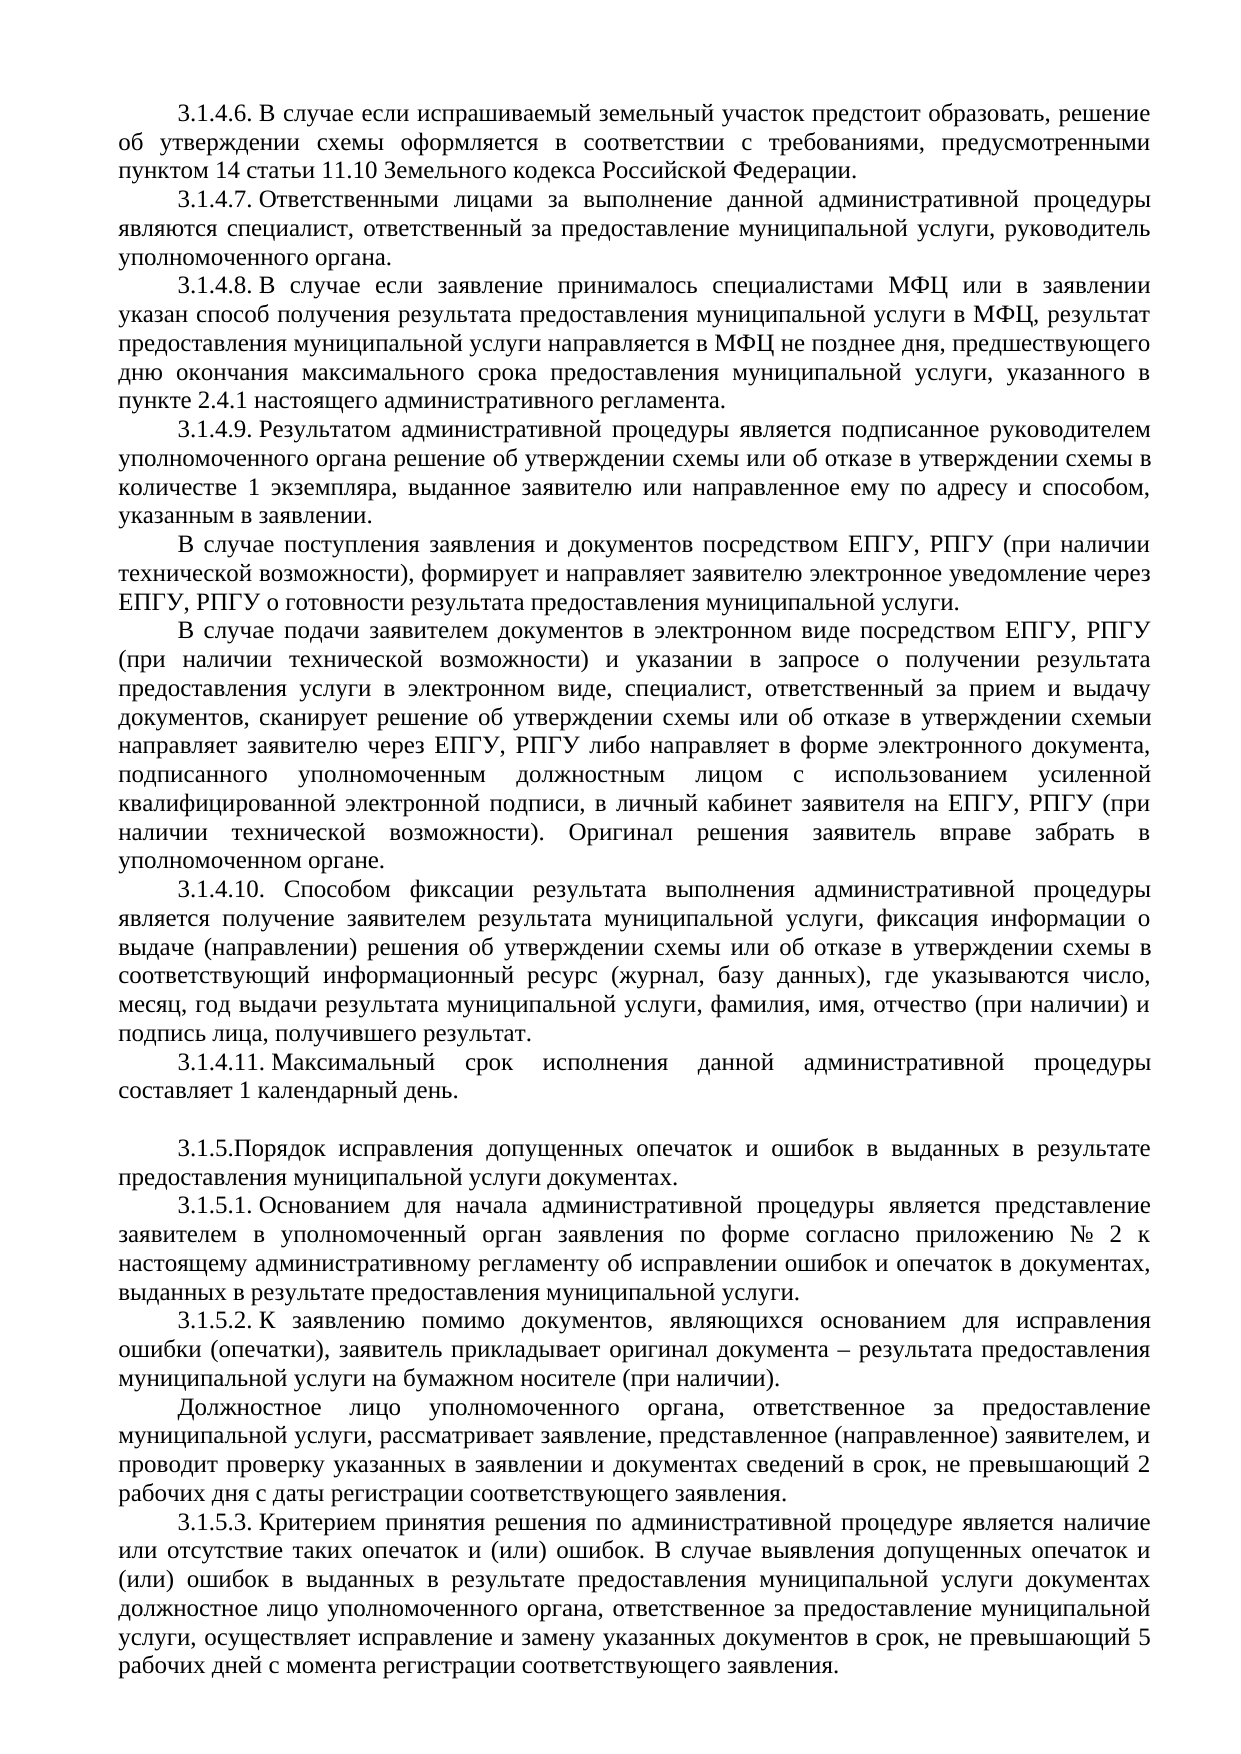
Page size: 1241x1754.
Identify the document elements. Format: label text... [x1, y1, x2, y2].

text 3.1.5.3. Критерием принятия решения по административной процедуре является наличие или отсутствие таких опечаток и (или) ошибок. В случае выявления допущенных опечаток и (или) ошибок в выданных в результате предоставления муниципальной услуги документах должностное лицо уполномоченного органа, ответственное за предоставление муниципальной услуги, осуществляет исправление и замену указанных документов в срок, не превышающий 5 рабочих дней с момента регистрации соответствующего заявления. [118, 1507, 1152, 1679]
text 3.1.4.8. В случае если заявление принималось специалистами МФЦ или в заявлении указан способ получения результата предоставления муниципальной услуги в МФЦ, результат предоставления муниципальной услуги направляется в МФЦ не позднее дня, предшествующего дню окончания максимального срока предоставления муниципальной услуги, указанного в пункте 2.4.1 настоящего административного регламента. [118, 270, 1152, 414]
text Должностное лицо уполномоченного органа, ответственное за предоставление муниципальной услуги, рассматривает заявление, представленное (направленное) заявителем, и проводит проверку указанных в заявлении и документах сведений в срок, не превышающий 2 рабочих дня с даты регистрации соответствующего заявления. [118, 1392, 1152, 1507]
text 3.1.4.7. Ответственными лицами за выполнение данной административной процедуры являются специалист, ответственный за предоставление муниципальной услуги, руководитель уполномоченного органа. [118, 184, 1152, 270]
text В случае подачи заявителем документов в электронном виде посредством ЕПГУ, РПГУ (при наличии технической возможности) и указании в запросе о получении результата предоставления услуги в электронном виде, специалист, ответственный за прием и выдачу документов, сканирует решение об утверждении схемы или об отказе в утверждении схемыи направляет заявителю через ЕПГУ, РПГУ либо направляет в форме электронного документа, подписанного уполномоченным должностным лицом с использованием усиленной квалифицированной электронной подписи, в личный кабинет заявителя на ЕПГУ, РПГУ (при наличии технической возможности). Оригинал решения заявитель вправе забрать в уполномоченном органе. [118, 615, 1152, 874]
text 3.1.5.1. Основанием для начала административной процедуры является представление заявителем в уполномоченный орган заявления по форме согласно приложению № 2 к настоящему административному регламенту об исправлении ошибок и опечаток в документах, выданных в результате предоставления муниципальной услуги. [118, 1190, 1152, 1305]
text 3.1.4.9. Результатом административной процедуры является подписанное руководителем уполномоченного органа решение об утверждении схемы или об отказе в утверждении схемы в количестве 1 экземпляра, выданное заявителю или направленное ему по адресу и способом, указанным в заявлении. [118, 414, 1152, 529]
text В случае поступления заявления и документов посредством ЕПГУ, РПГУ (при наличии технической возможности), формирует и направляет заявителю электронное уведомление через ЕПГУ, РПГУ о готовности результата предоставления муниципальной услуги. [118, 529, 1152, 615]
text 3.1.4.10. Способом фиксации результата выполнения административной процедуры является получение заявителем результата муниципальной услуги, фиксация информации о выдаче (направлении) решения об утверждении схемы или об отказе в утверждении схемы в соответствующий информационный ресурс (журнал, базу данных), где указываются число, месяц, год выдачи результата муниципальной услуги, фамилия, имя, отчество (при наличии) и подпись лица, получившего результат. [118, 874, 1152, 1047]
text 3.1.5.2. К заявлению помимо документов, являющихся основанием для исправления ошибки (опечатки), заявитель прикладывает оригинал документа – результата предоставления муниципальной услуги на бумажном носителе (при наличии). [118, 1305, 1152, 1392]
text 3.1.4.6. В случае если испрашиваемый земельный участок предстоит образовать, решение об утверждении схемы оформляется в соответствии с требованиями, предусмотренными пунктом 14 статьи 11.10 Земельного кодекса Российской Федерации. [118, 98, 1152, 184]
text 3.1.5.Порядок исправления допущенных опечаток и ошибок в выданных в результате предоставления муниципальной услуги документах. [118, 1133, 1152, 1190]
text 3.1.4.11. Максимальный срок исполнения данной административной процедуры составляет 1 календарный день. [118, 1047, 1152, 1104]
